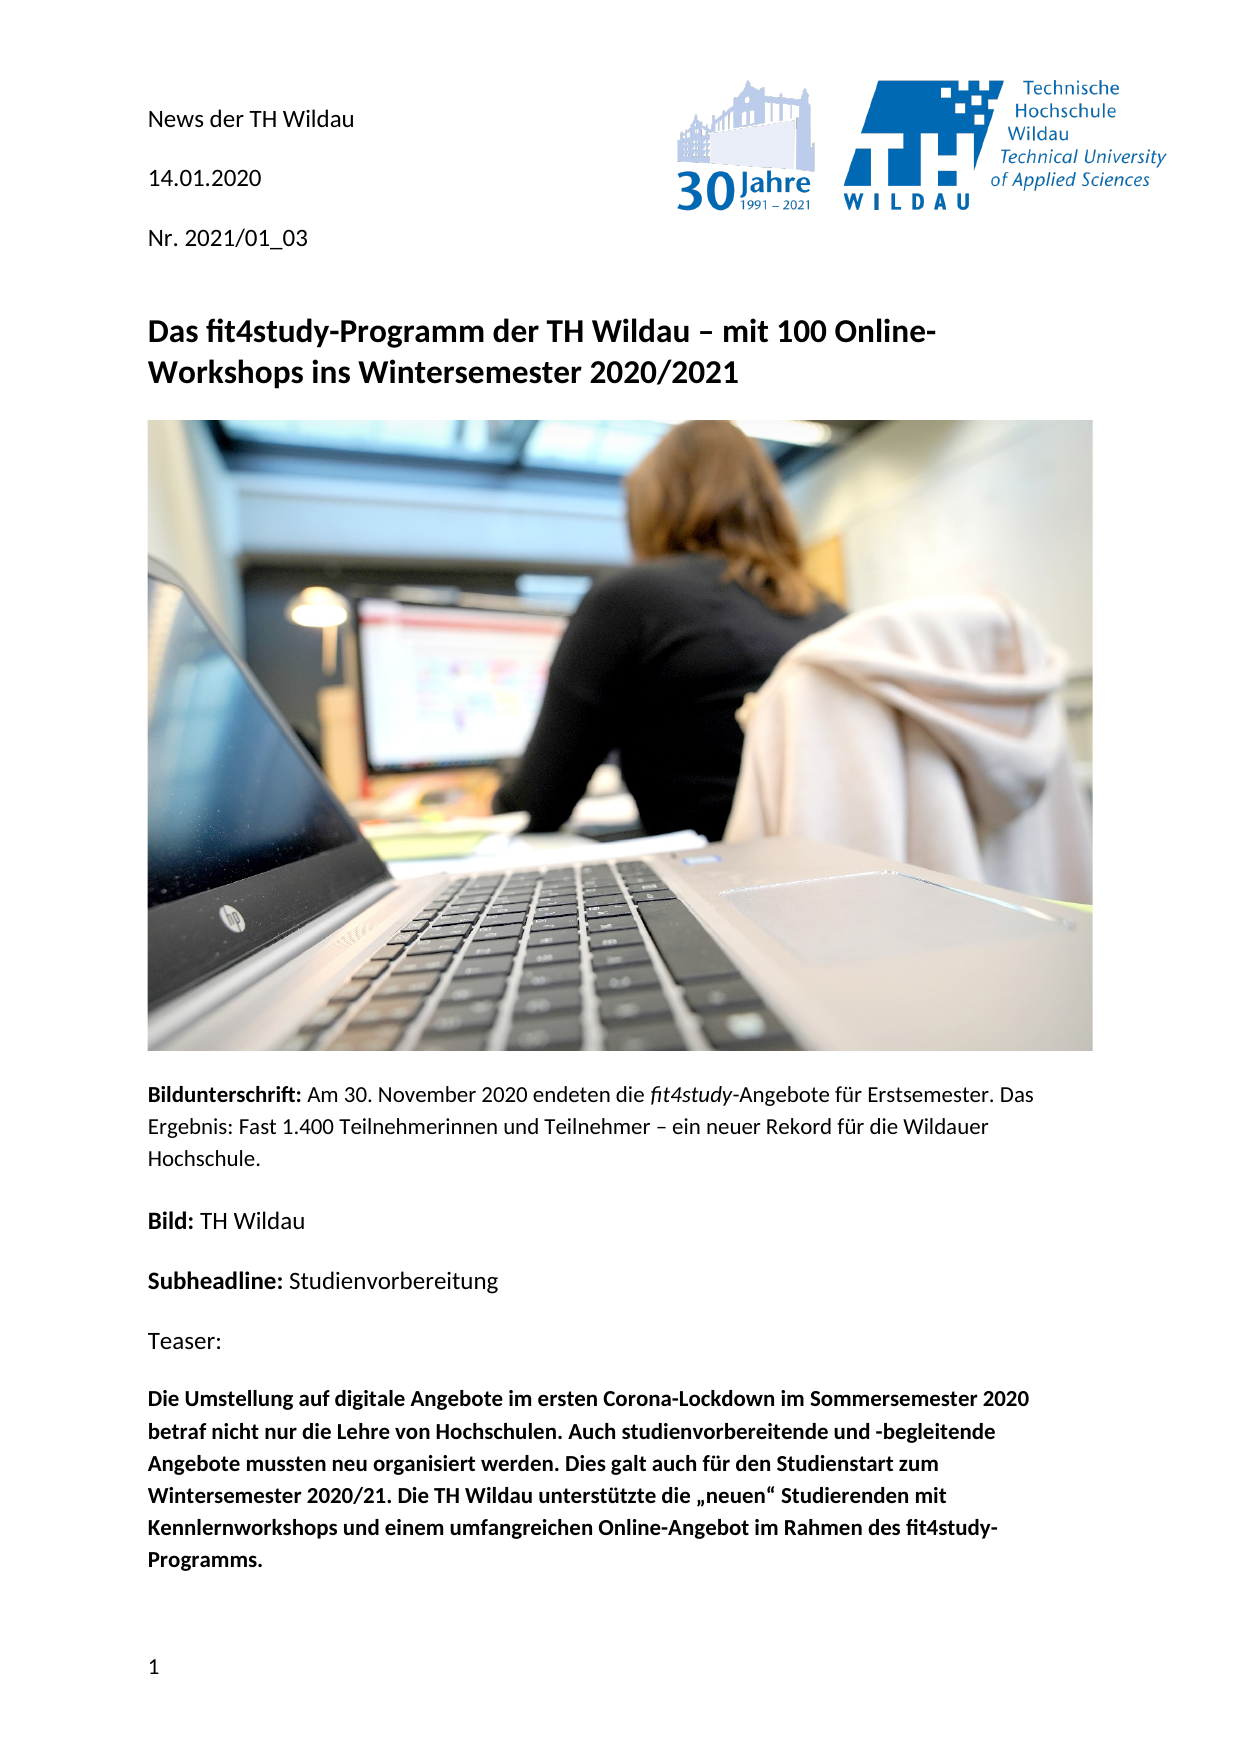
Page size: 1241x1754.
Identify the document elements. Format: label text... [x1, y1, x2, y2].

text Bildunterschrift: Am 30. November 2020 endeten die fit4study-Angebote für Erstsemester. Das Ergebnis: Fast 1.400 Teilnehmerinnen und Teilnehmer – ein neuer Rekord für die Wildauer Hochschule. [148, 1080, 1093, 1172]
text Subheadline: Studienvorbereitung [148, 1265, 1093, 1296]
text Die Umstellung auf digitale Angebote im ersten Corona-Lockdown im Sommersemester 2020 betraf nicht nur die Lehre von Hochschulen. Auch studienvorbereitende und -begleitende Angebote mussten neu organisiert werden. Dies galt auch für den Studienstart zum Wintersemester 2020/21. Die TH Wildau unterstützte die „neuen“ Studierenden mit Kennlernworkshops und einem umfangreichen Online-Angebot im Rahmen des fit4study-Programms. [148, 1384, 1093, 1573]
text Bild: TH Wildau [148, 1206, 1093, 1236]
subtitle Das fit4study-Programm der TH Wildau – mit 100 Online-Workshops ins Wintersemester 2020/2021 [148, 310, 1093, 391]
text Teaser: [148, 1325, 1093, 1355]
picture [147, 420, 1093, 1051]
